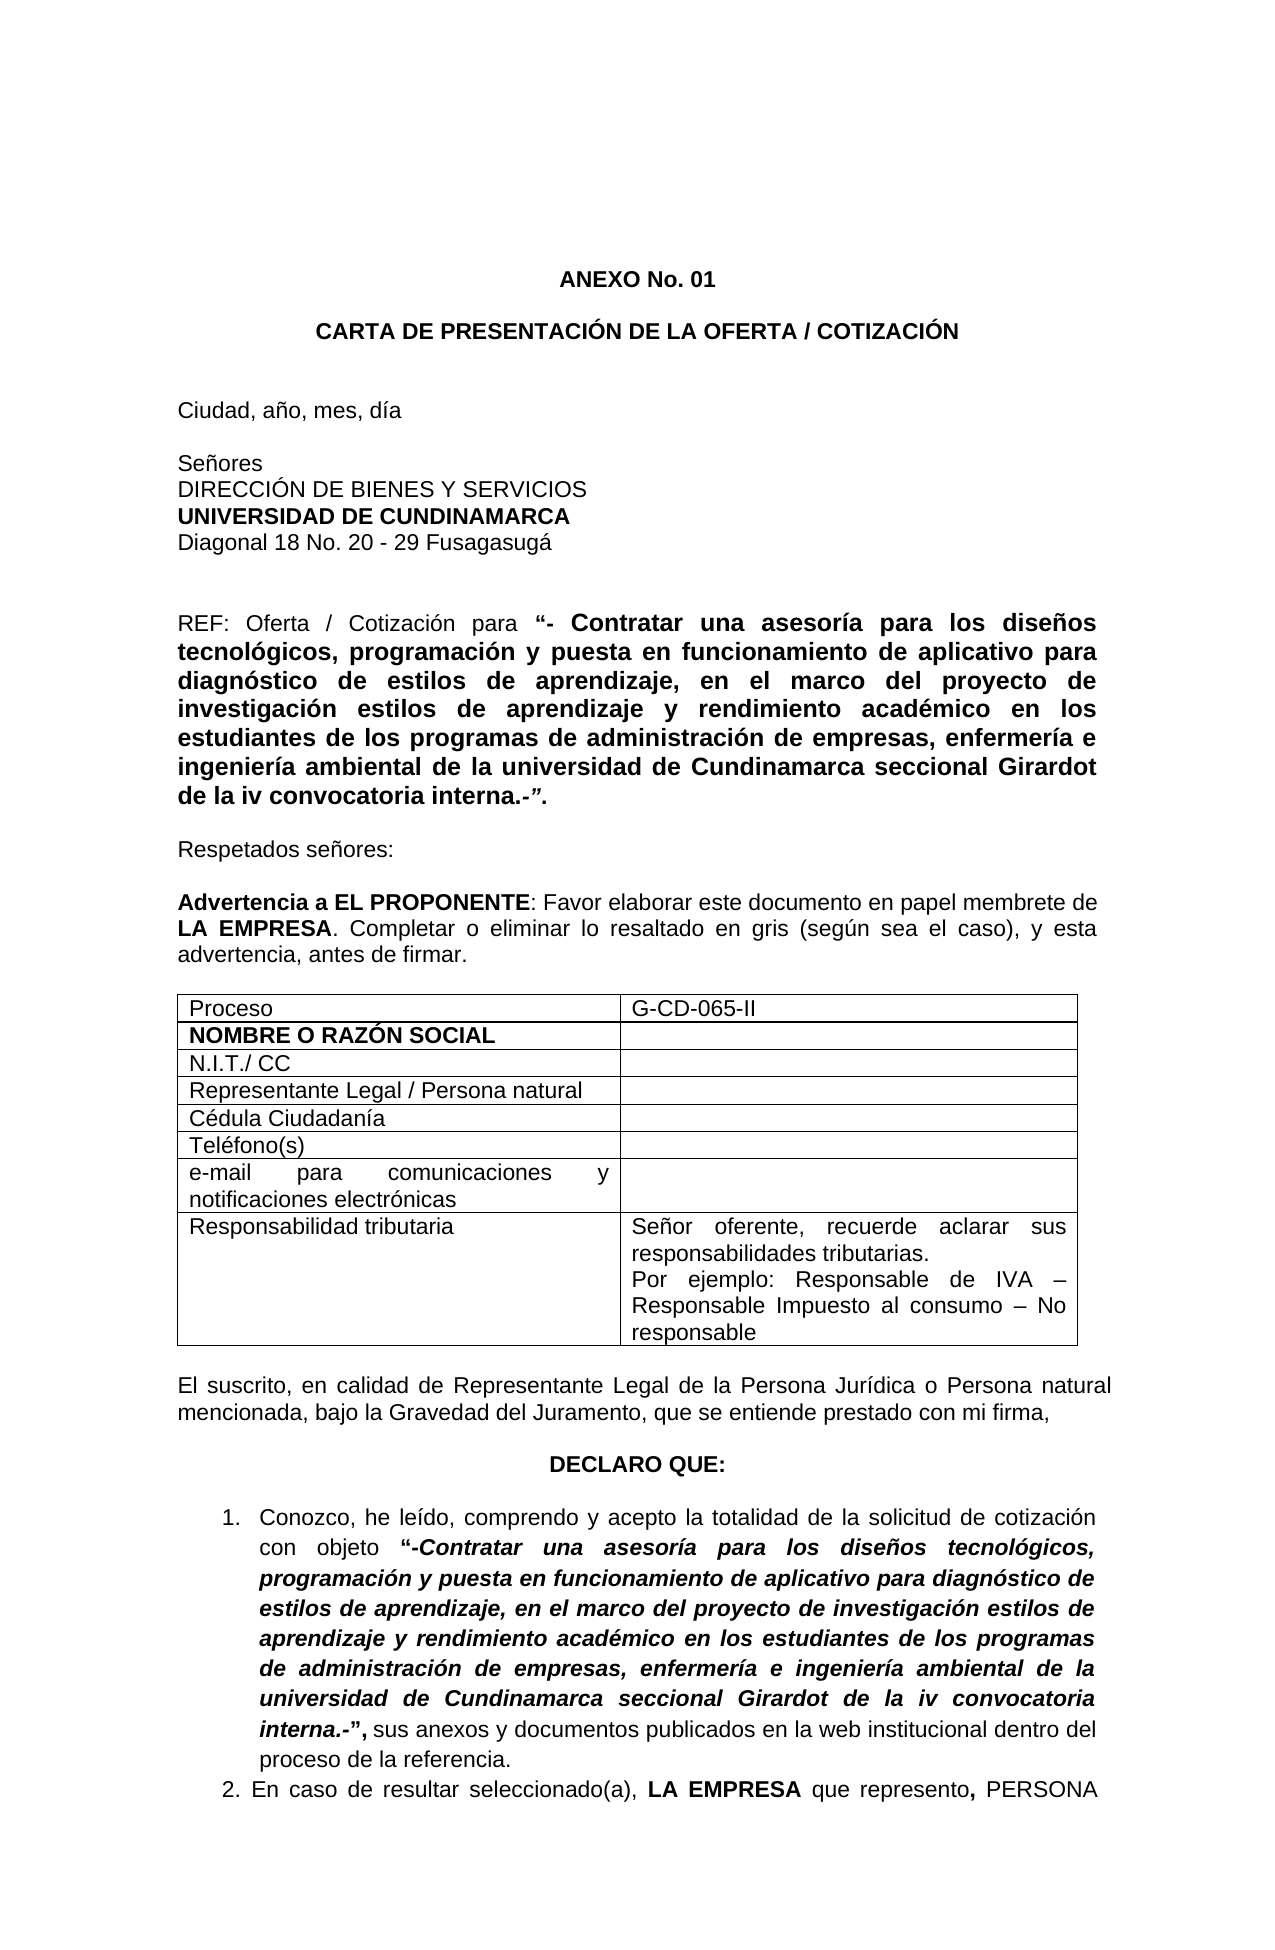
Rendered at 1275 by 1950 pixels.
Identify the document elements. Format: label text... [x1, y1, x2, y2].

text UNIVERSIDAD DE CUNDINAMARCA [177, 503, 1098, 529]
table_cell [621, 1050, 1077, 1076]
table_cell Representante Legal / Persona natural [178, 1077, 620, 1103]
table_cell Responsabilidad tributaria [178, 1213, 620, 1345]
text Respetados señores: [177, 836, 1098, 862]
text Advertencia a EL PROPONENTE: Favor elaborar este documento en papel membrete de LA EMPRESA. Completar o eliminar lo resaltado en gris (según sea el caso), y esta advertencia, antes de firmar. [177, 888, 1098, 968]
text Señores [177, 450, 1098, 476]
text Diagonal 18 No. 20 - 29 Fusagasugá [177, 529, 1098, 556]
text Ciudad, año, mes, día [177, 397, 1098, 424]
list Conozco, he leído, comprendo y acepto la totalidad de la solicitud de cotización con objeto “-Contratar una asesoría para los diseños tecnológicos, programación y puesta en funcionamiento de aplicativo para diagnóstico de estilos de aprendizaje, en el marco del proyecto de investigación estilos de aprendizaje y rendimiento académico en los estudiantes de los programas de administración de empresas, enfermería e ingeniería ambiental de la universidad de Cundinamarca seccional Girardot de la iv convocatoria interna.-”, sus anexos y documentos publicados en la web institucional dentro del proceso de la referencia. [222, 1504, 1098, 1772]
table_cell Señor oferente, recuerde aclarar sus responsabilidades tributarias. Por ejemplo: Responsable de IVA –Responsable Impuesto al consumo – No responsable [621, 1213, 1077, 1345]
table_cell [621, 1077, 1077, 1103]
table_cell [621, 1023, 1077, 1049]
table_cell [621, 1105, 1077, 1131]
table_header G-CD-065-II [621, 995, 1077, 1021]
text DIRECCIÓN DE BIENES Y SERVICIOS [177, 476, 1098, 503]
table_cell Teléfono(s) [178, 1132, 620, 1158]
table_cell [621, 1159, 1077, 1212]
table_cell N.I.T./ CC [178, 1050, 620, 1076]
text DECLARO QUE: [177, 1451, 1098, 1478]
table_cell NOMBRE O RAZÓN SOCIAL [178, 1023, 620, 1049]
table_cell [621, 1132, 1077, 1158]
text REF: Oferta / Cotización para “- Contratar una asesoría para los diseños tecnológicos, programación y puesta en funcionamiento de aplicativo para diagnóstico de estilos de aprendizaje, en el marco del proyecto de investigación estilos de aprendizaje y rendimiento académico en los estudiantes de los programas de administración de empresas, enfermería e ingeniería ambiental de la universidad de Cundinamarca seccional Girardot de la iv convocatoria interna.-”. [177, 608, 1098, 809]
text El suscrito, en calidad de Representante Legal de la Persona Jurídica o Persona natural mencionada, bajo la Gravedad del Juramento, que se entiende prestado con mi firma, [177, 1372, 1113, 1425]
text ANEXO No. 01 [177, 266, 1098, 292]
table_header Proceso [178, 995, 620, 1021]
table_cell e-mail para comunicaciones y notificaciones electrónicas [178, 1159, 620, 1212]
text CARTA DE PRESENTACIÓN DE LA OFERTA / COTIZACIÓN [177, 318, 1098, 345]
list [222, 1776, 1098, 1802]
table_cell Cédula Ciudadanía [178, 1105, 620, 1131]
